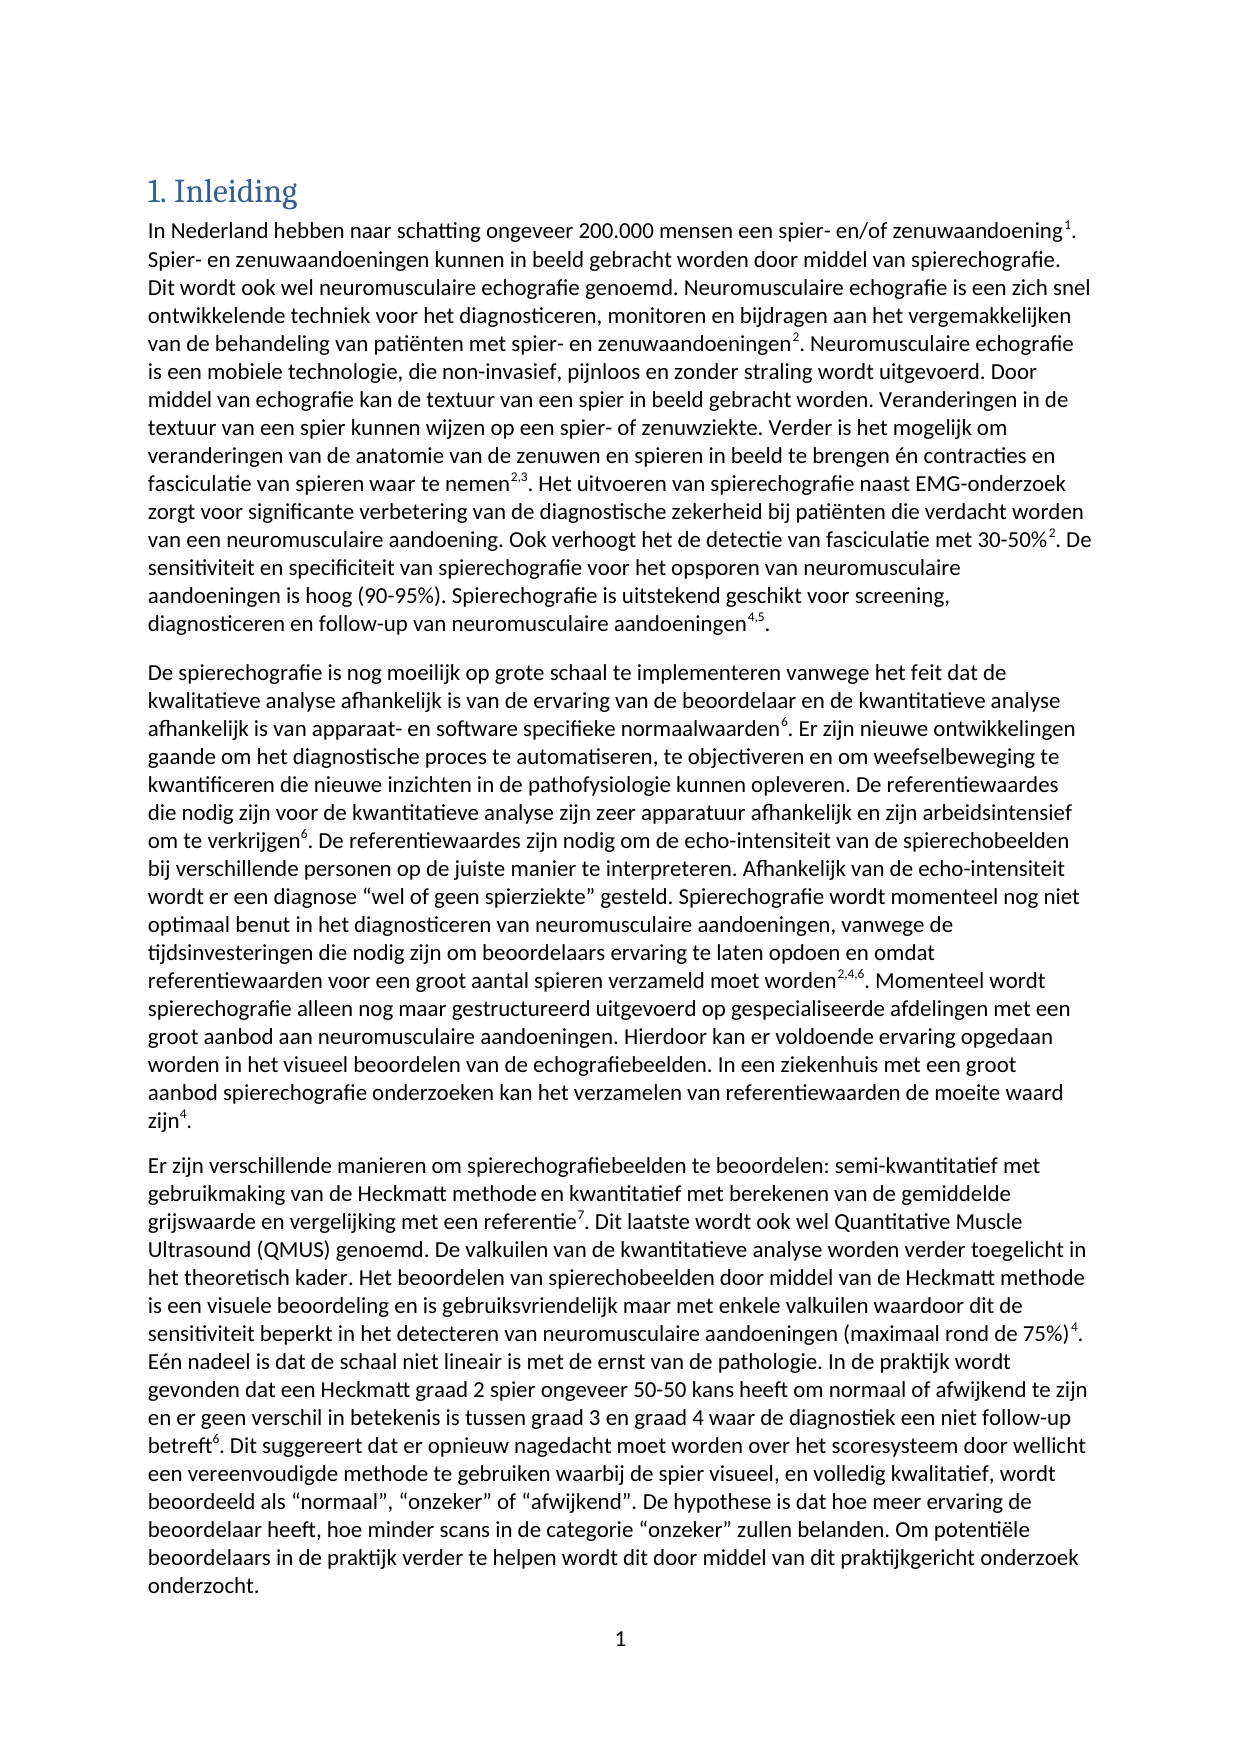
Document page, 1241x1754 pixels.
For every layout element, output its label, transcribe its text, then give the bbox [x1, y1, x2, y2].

subtitle 1. Inleiding [148, 173, 1093, 211]
text In Nederland hebben naar schatting ongeveer 200.000 mensen een spier- en/of zenuwaandoening1. Spier- en zenuwaandoeningen kunnen in beeld gebracht worden door middel van spierechografie. Dit wordt ook wel neuromusculaire echografie genoemd. Neuromusculaire echografie is een zich snel ontwikkelende techniek voor het diagnosticeren, monitoren en bijdragen aan het vergemakkelijken van de behandeling van patiënten met spier- en zenuwaandoeningen2. Neuromusculaire echografie is een mobiele technologie, die non-invasief, pijnloos en zonder straling wordt uitgevoerd. Door middel van echografie kan de textuur van een spier in beeld gebracht worden. Veranderingen in de textuur van een spier kunnen wijzen op een spier- of zenuwziekte. Verder is het mogelijk om veranderingen van de anatomie van de zenuwen en spieren in beeld te brengen én contracties en fasciculatie van spieren waar te nemen2,3. Het uitvoeren van spierechografie naast EMG-onderzoek zorgt voor significante verbetering van de diagnostische zekerheid bij patiënten die verdacht worden van een neuromusculaire aandoening. Ook verhoogt het de detectie van fasciculatie met 30-50%2. De sensitiviteit en specificiteit van spierechografie voor het opsporen van neuromusculaire aandoeningen is hoog (90-95%). Spierechografie is uitstekend geschikt voor screening, diagnosticeren en follow-up van neuromusculaire aandoeningen4,5. [148, 217, 1093, 637]
text De spierechografie is nog moeilijk op grote schaal te implementeren vanwege het feit dat de kwalitatieve analyse afhankelijk is van de ervaring van de beoordelaar en de kwantitatieve analyse afhankelijk is van apparaat- en software specifieke normaalwaarden6. Er zijn nieuwe ontwikkelingen gaande om het diagnostische proces te automatiseren, te objectiveren en om weefselbeweging te kwantificeren die nieuwe inzichten in de pathofysiologie kunnen opleveren. De referentiewaardes die nodig zijn voor de kwantitatieve analyse zijn zeer apparatuur afhankelijk en zijn arbeidsintensief om te verkrijgen6. De referentiewaardes zijn nodig om de echo-intensiteit van de spierechobeelden bij verschillende personen op de juiste manier te interpreteren. Afhankelijk van de echo-intensiteit wordt er een diagnose “wel of geen spierziekte” gesteld. Spierechografie wordt momenteel nog niet optimaal benut in het diagnosticeren van neuromusculaire aandoeningen, vanwege de tijdsinvesteringen die nodig zijn om beoordelaars ervaring te laten opdoen en omdat referentiewaarden voor een groot aantal spieren verzameld moet worden2,4,6. Momenteel wordt spierechografie alleen nog maar gestructureerd uitgevoerd op gespecialiseerde afdelingen met een groot aanbod aan neuromusculaire aandoeningen. Hierdoor kan er voldoende ervaring opgedaan worden in het visueel beoordelen van de echografiebeelden. In een ziekenhuis met een groot aanbod spierechografie onderzoeken kan het verzamelen van referentiewaarden de moeite waard zijn4. [148, 658, 1093, 1134]
text Er zijn verschillende manieren om spierechografiebeelden te beoordelen: semi-kwantitatief met gebruikmaking van de Heckmatt methode en kwantitatief met berekenen van de gemiddelde grijswaarde en vergelijking met een referentie7. Dit laatste wordt ook wel Quantitative Muscle Ultrasound (QMUS) genoemd. De valkuilen van de kwantitatieve analyse worden verder toegelicht in het theoretisch kader. Het beoordelen van spierechobeelden door middel van de Heckmatt methode is een visuele beoordeling en is gebruiksvriendelijk maar met enkele valkuilen waardoor dit de sensitiviteit beperkt in het detecteren van neuromusculaire aandoeningen (maximaal rond de 75%)4. Eén nadeel is dat de schaal niet lineair is met de ernst van de pathologie. In de praktijk wordt gevonden dat een Heckmatt graad 2 spier ongeveer 50-50 kans heeft om normaal of afwijkend te zijn en er geen verschil in betekenis is tussen graad 3 en graad 4 waar de diagnostiek een niet follow-up betreft6. Dit suggereert dat er opnieuw nagedacht moet worden over het scoresysteem door wellicht een vereenvoudigde methode te gebruiken waarbij de spier visueel, en volledig kwalitatief, wordt beoordeeld als “normaal”, “onzeker” of “afwijkend”. De hypothese is dat hoe meer ervaring de beoordelaar heeft, hoe minder scans in de categorie “onzeker” zullen belanden. Om potentiële beoordelaars in de praktijk verder te helpen wordt dit door middel van dit praktijkgericht onderzoek onderzocht. [148, 1151, 1093, 1599]
